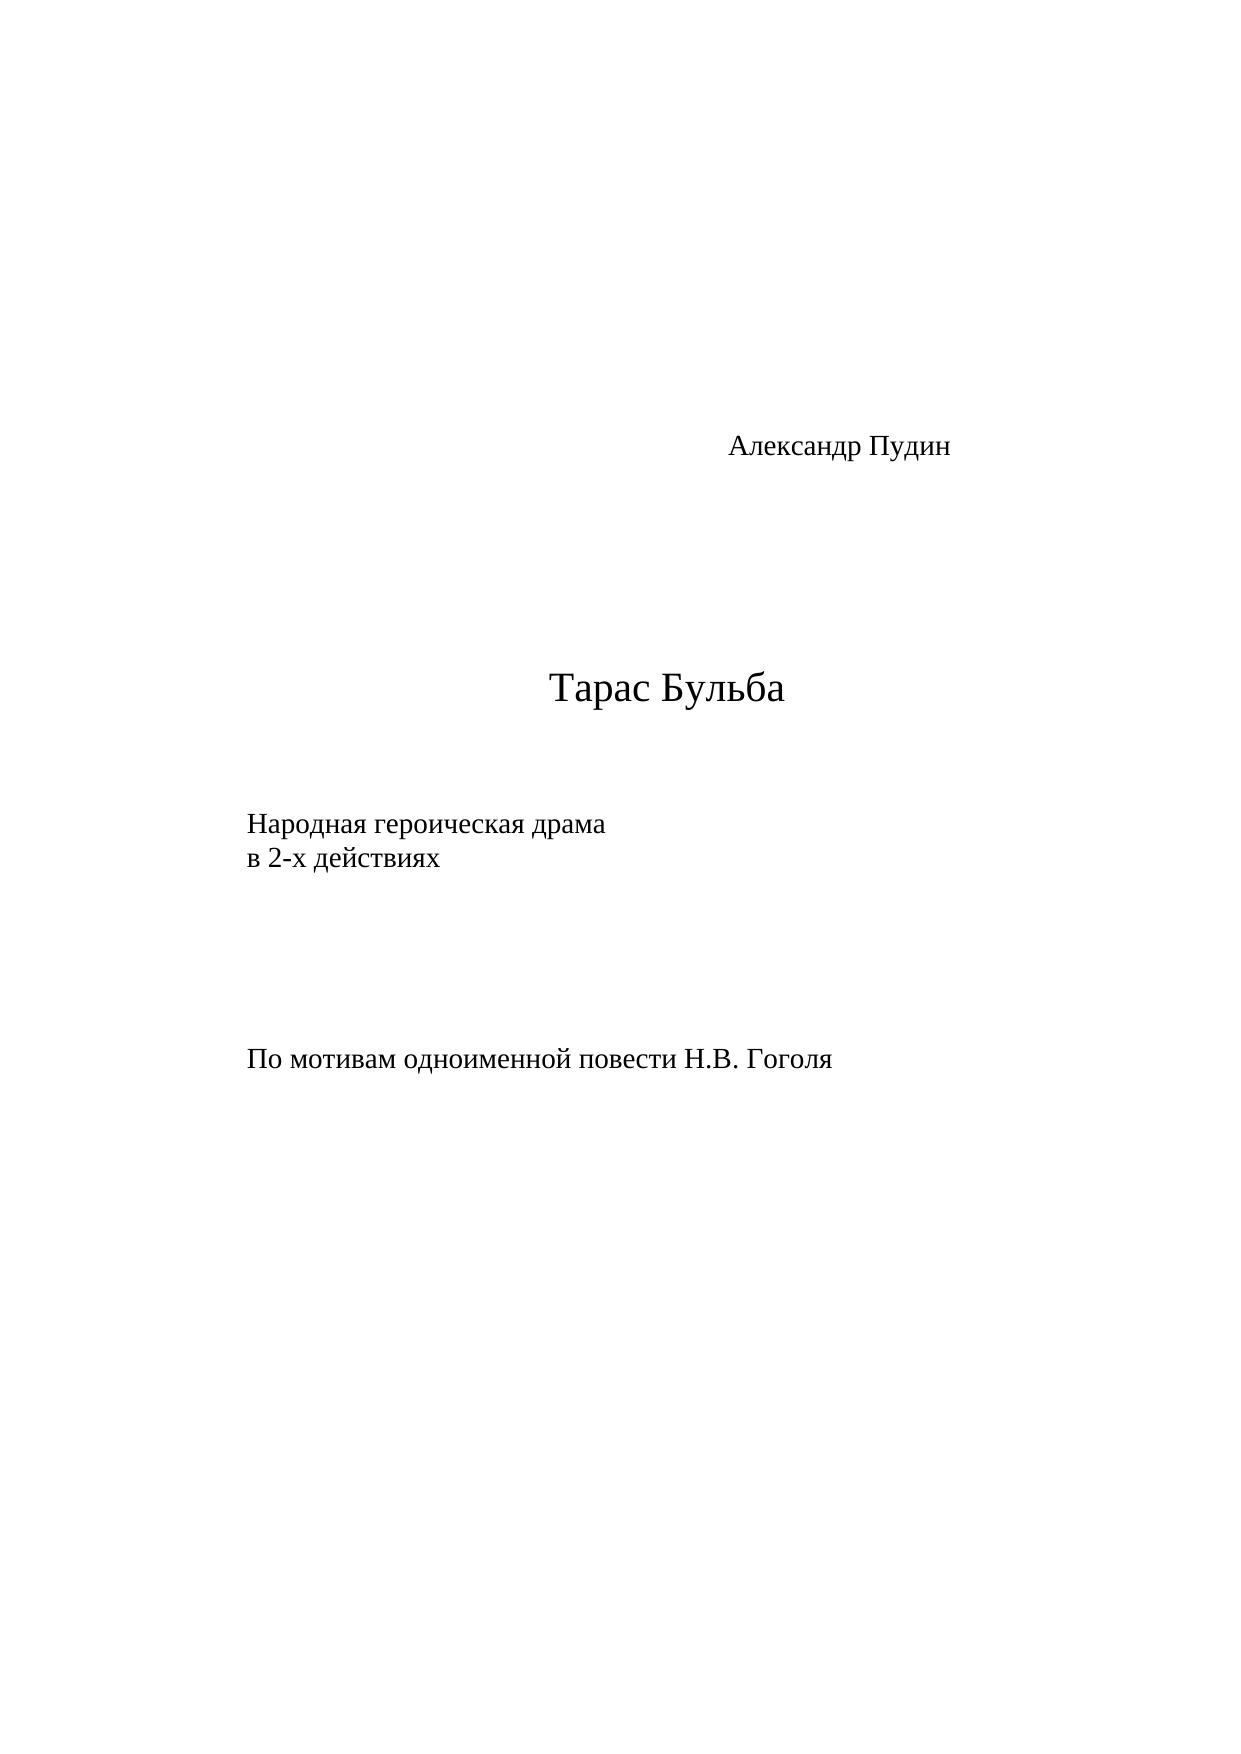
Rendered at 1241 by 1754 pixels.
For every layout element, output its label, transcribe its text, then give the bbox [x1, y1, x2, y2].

subtitle По мотивам одноименной повести Н.В. Гоголя [187, 1041, 1053, 1075]
text в 2-х действиях [187, 840, 1053, 873]
text Александр Пудин [187, 428, 1053, 461]
text Народная героическая драма [187, 806, 1053, 840]
subtitle Тарас Бульба [187, 663, 1053, 711]
